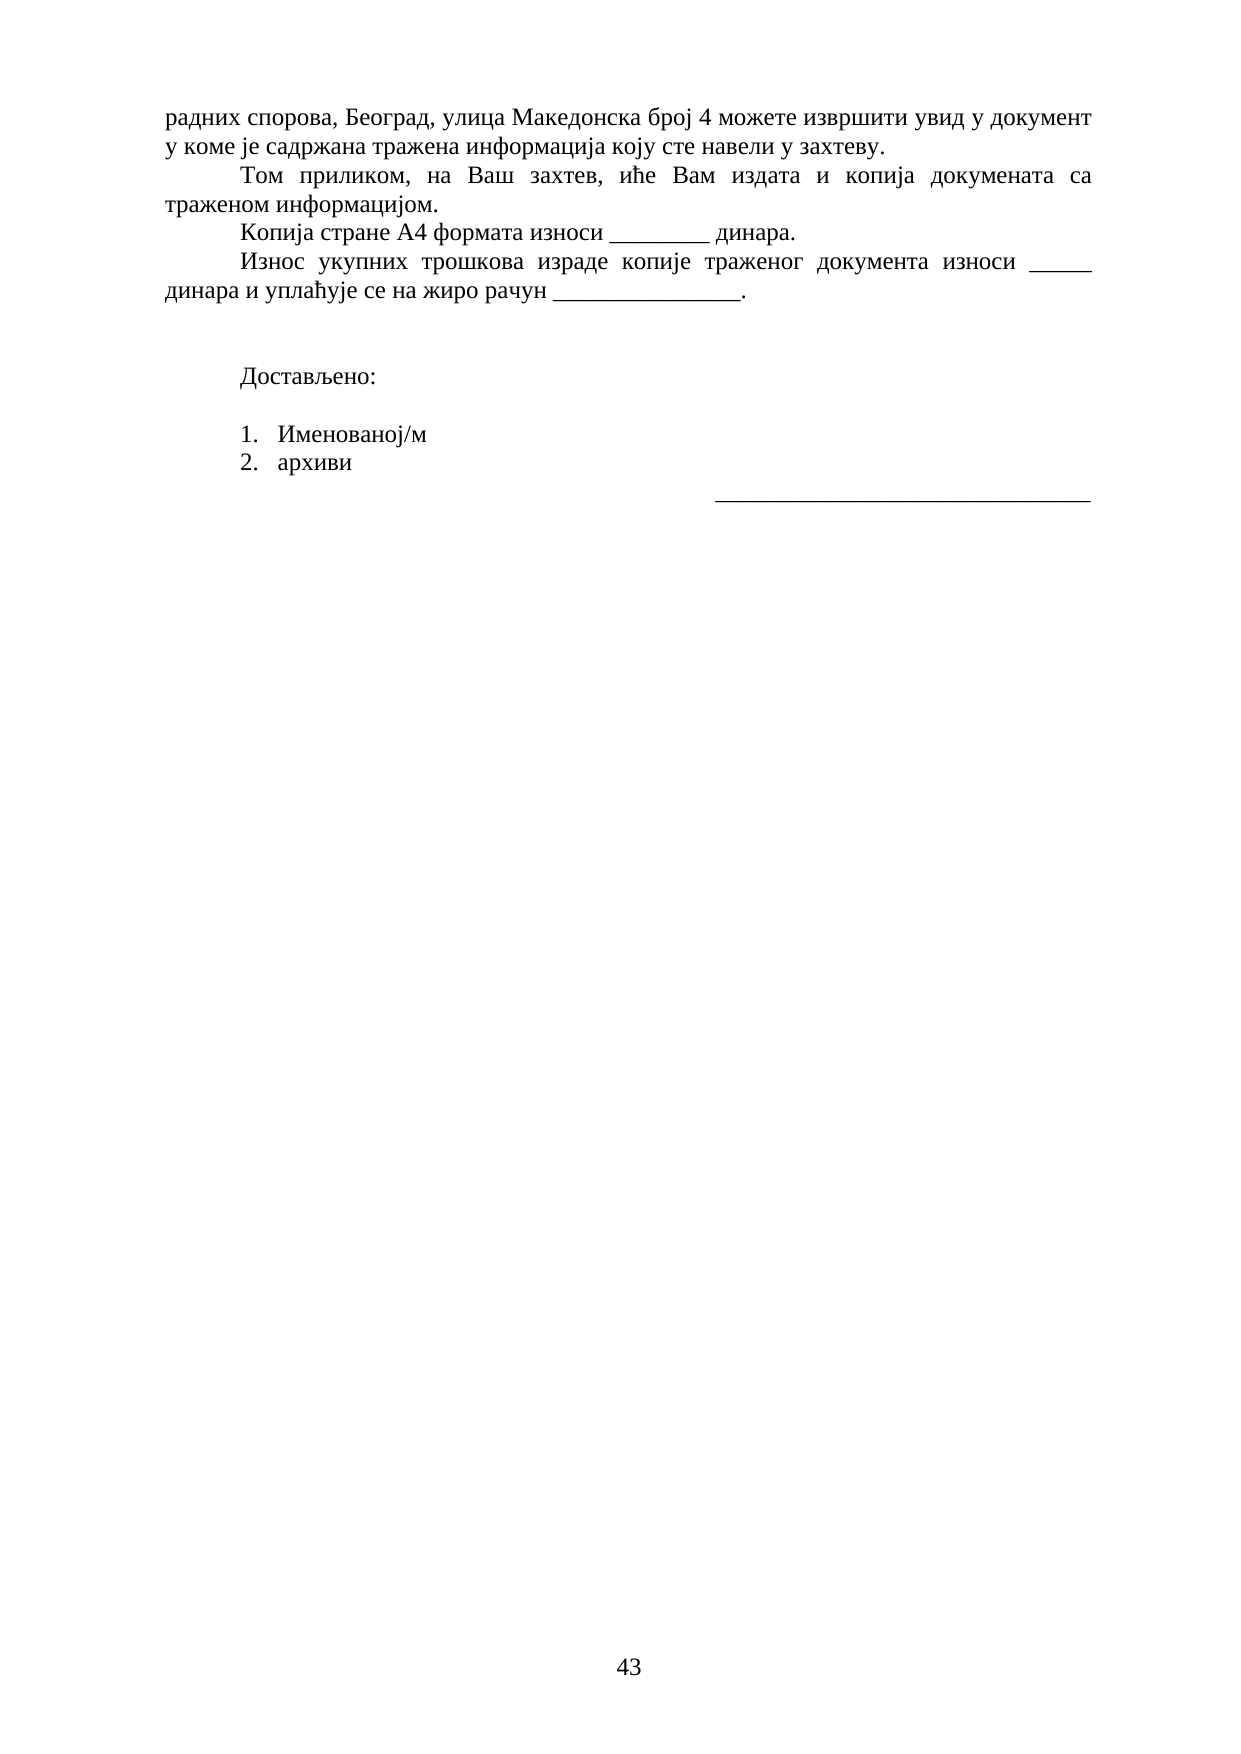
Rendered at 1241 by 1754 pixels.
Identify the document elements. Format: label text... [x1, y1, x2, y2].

text Достављeно: [165, 361, 1093, 390]
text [165, 102, 1093, 160]
text Копија странe А4 формата износи ________ динара. [165, 217, 1093, 246]
text Износ укупних трошкова израдe копијe тражeног докумeнта износи _____ динара и уплаћујe сe на жиро рачун _______________. [165, 246, 1093, 304]
list Имeнованој/м [240, 419, 1093, 447]
text ______________________________ [165, 476, 1093, 505]
list архиви [240, 447, 1093, 476]
text Том приликом, на Ваш захтeв, ићe Вам издата и копија докумeната са тражeном информацијом. [165, 160, 1093, 217]
